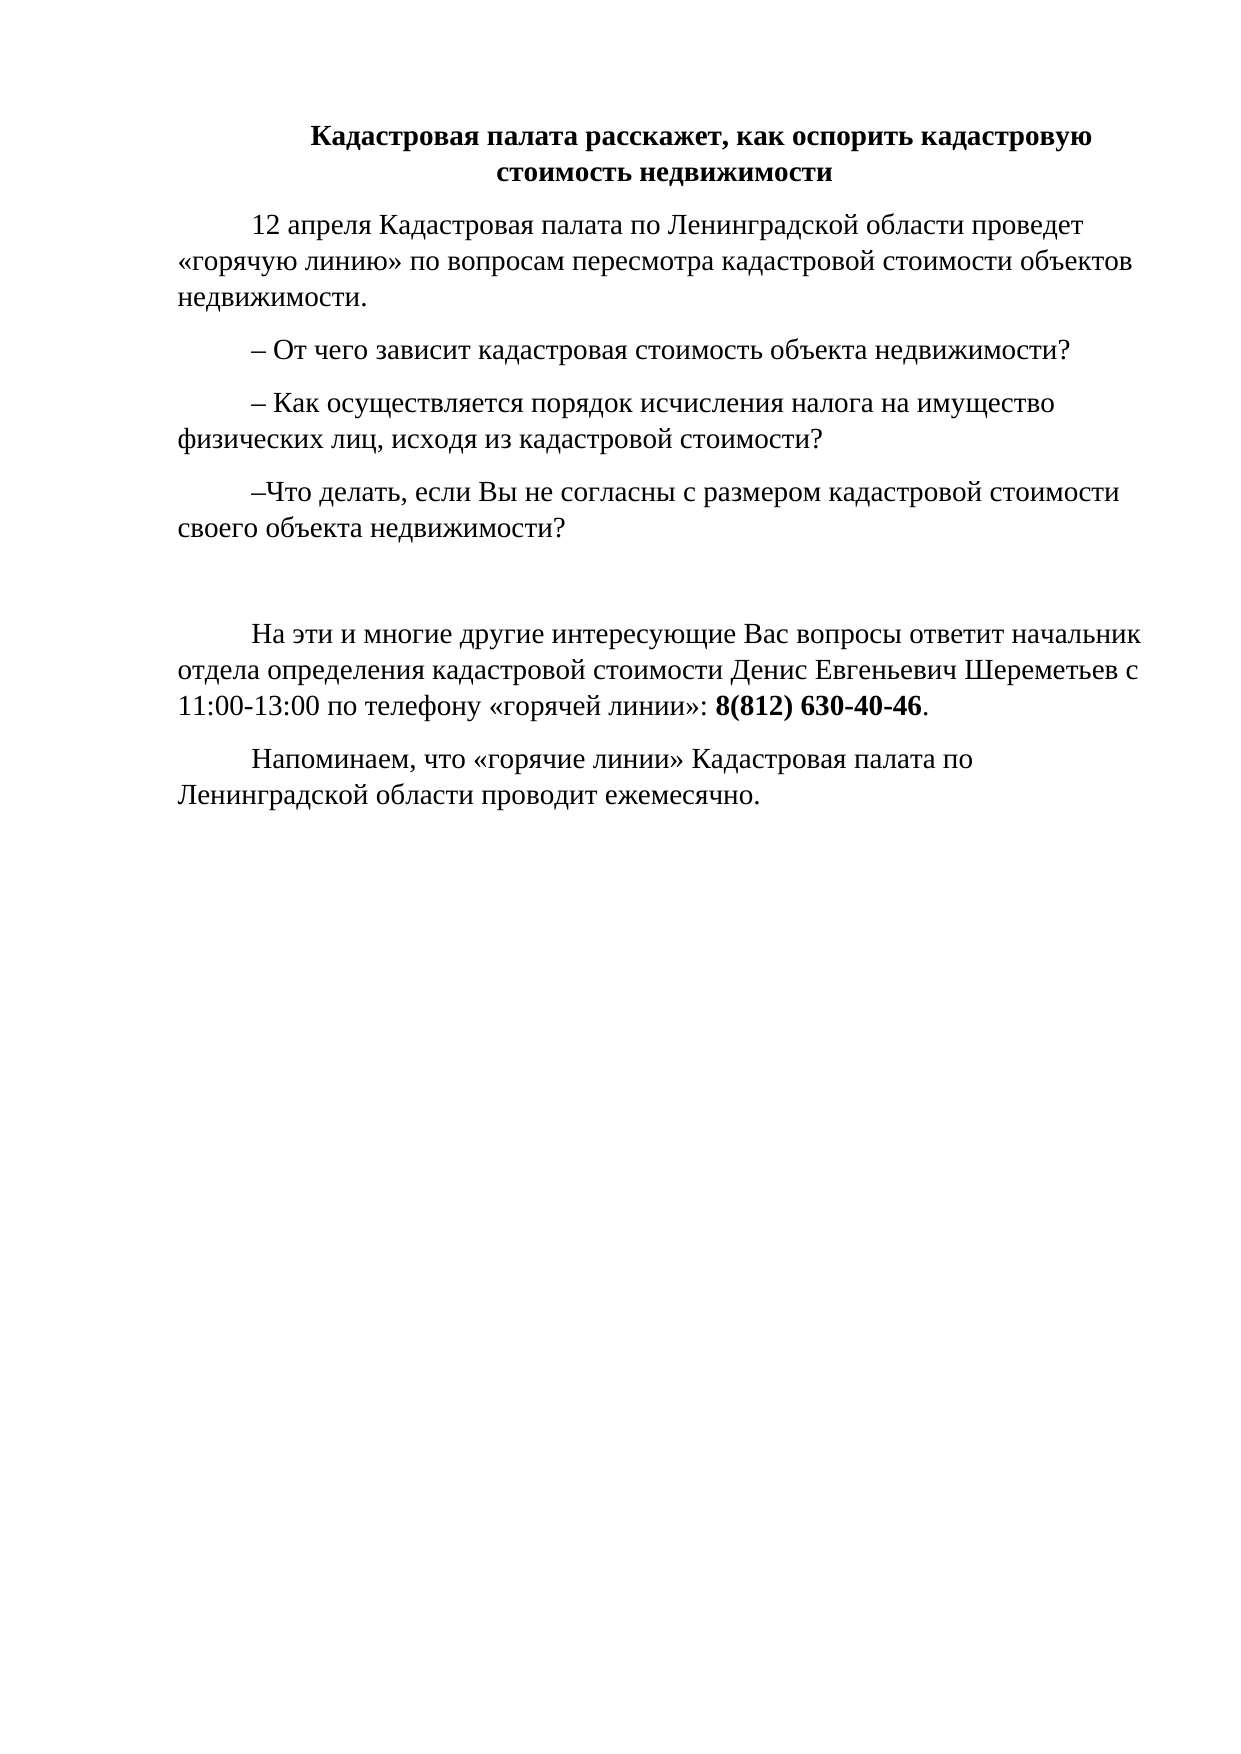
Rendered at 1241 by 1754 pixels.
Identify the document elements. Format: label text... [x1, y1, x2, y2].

text –Что делать, если Вы не согласны с размером кадастровой стоимости своего объекта недвижимости? [177, 474, 1152, 544]
text На эти и многие другие интересующие Вас вопросы ответит начальник отдела определения кадастровой стоимости Денис Евгеньевич Шереметьев с 11:00-13:00 по телефону «горячей линии»: 8(812) 630-40-46. [177, 616, 1152, 722]
text – Как осуществляется порядок исчисления налога на имущество физических лиц, исходя из кадастровой стоимости? [177, 385, 1152, 455]
text – От чего зависит кадастровая стоимость объекта недвижимости? [177, 332, 1152, 366]
text 12 апреля Кадастровая палата по Ленинградской области проведет «горячую линию» по вопросам пересмотра кадастровой стоимости объектов недвижимости. [177, 207, 1152, 313]
text Кадастровая палата расскажет, как оспорить кадастровую стоимость недвижимости [177, 118, 1152, 188]
text Напоминаем, что «горячие линии» Кадастровая палата по Ленинградской области проводит ежемесячно. [177, 741, 1152, 811]
